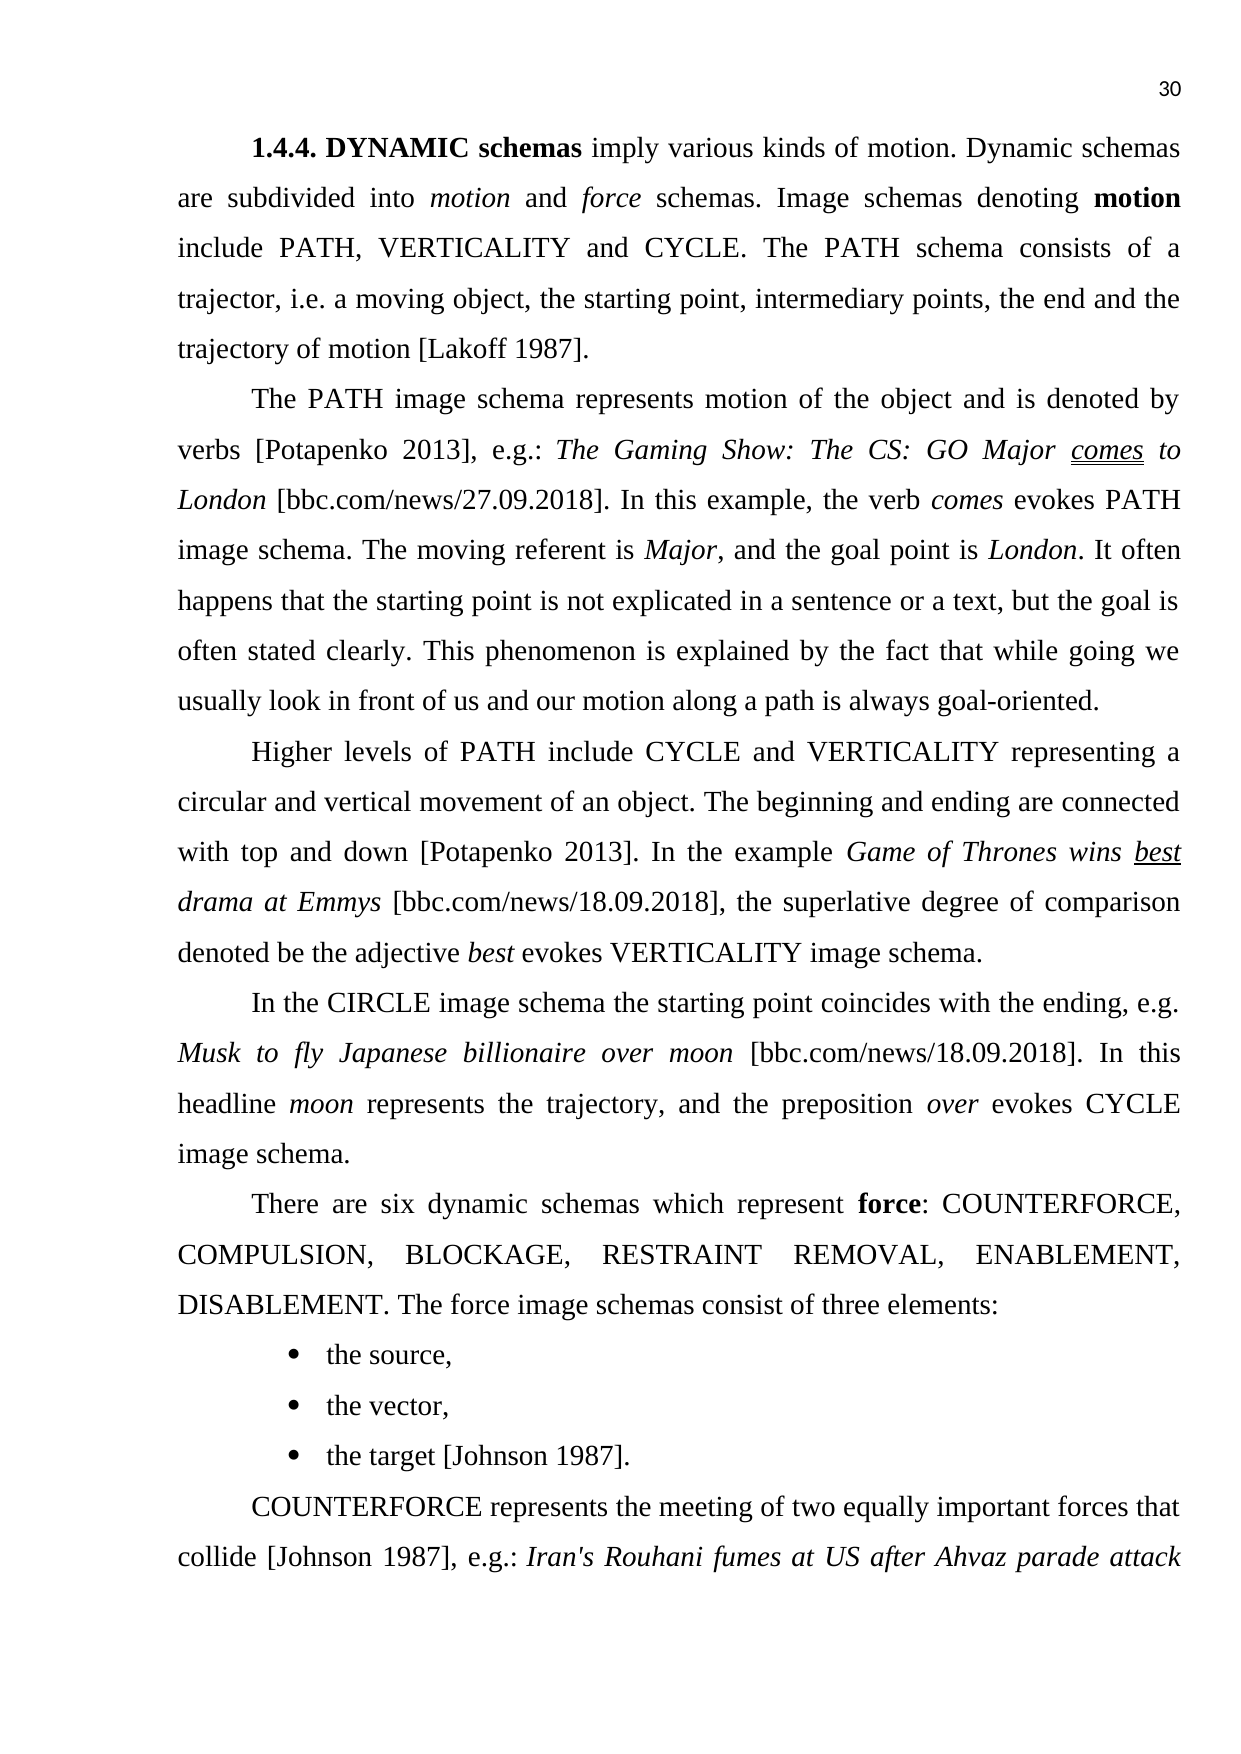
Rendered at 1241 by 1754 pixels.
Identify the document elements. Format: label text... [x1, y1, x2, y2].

text There are six dynamic schemas which represent force: COUNTERFORCE, COMPULSION, BLOCKAGE, RESTRAINT REMOVAL, ENABLEMENT, DISABLEMENT. The force image schemas consist of three elements: [177, 1186, 1181, 1321]
list the vector, [288, 1388, 1181, 1421]
text Higher levels of PATH include CYCLE and VERTICALITY representing a circular and vertical movement of an object. The beginning and ending are connected with top and down [Potapenko 2013]. In the example Game of Thrones wins best drama at Emmys [bbc.com/news/18.09.2018], the superlative degree of comparison denoted be the adjective best evokes VERTICALITY image schema. [177, 734, 1181, 968]
text In the CIRCLE image schema the starting point coincides with the ending, e.g. Musk to fly Japanese billionaire over moon [bbc.com/news/18.09.2018]. In this headline moon represents the trajectory, and the preposition over evokes CYCLE image schema. [177, 985, 1181, 1170]
list the target [Johnson 1987]. [288, 1438, 1181, 1472]
list the source, [288, 1337, 1181, 1371]
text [177, 1489, 1181, 1572]
text 1.4.4. Dynamic schemas imply various kinds of motion. Dynamic schemas are subdivided into motion and force schemas. Image schemas denoting motion include PATH, VERTICALITY and CYCLE. The PATH schema consists of a trajector, i.e. a moving object, the starting point, intermediary points, the end and the trajectory of motion [Lakoff 1987]. [177, 130, 1181, 365]
text The PATH image schema represents motion of the object and is denoted by verbs [Potapenko 2013], e.g.: The Gaming Show: The CS: GO Major comes to London [bbc.com/news/27.09.2018]. In this example, the verb comes evokes PATH image schema. The moving referent is Major, and the goal point is London. It often happens that the starting point is not explicated in a sentence or a text, but the goal is often stated clearly. This phenomenon is explained by the fact that while going we usually look in front of us and our motion along a path is always goal-oriented. [177, 381, 1181, 717]
